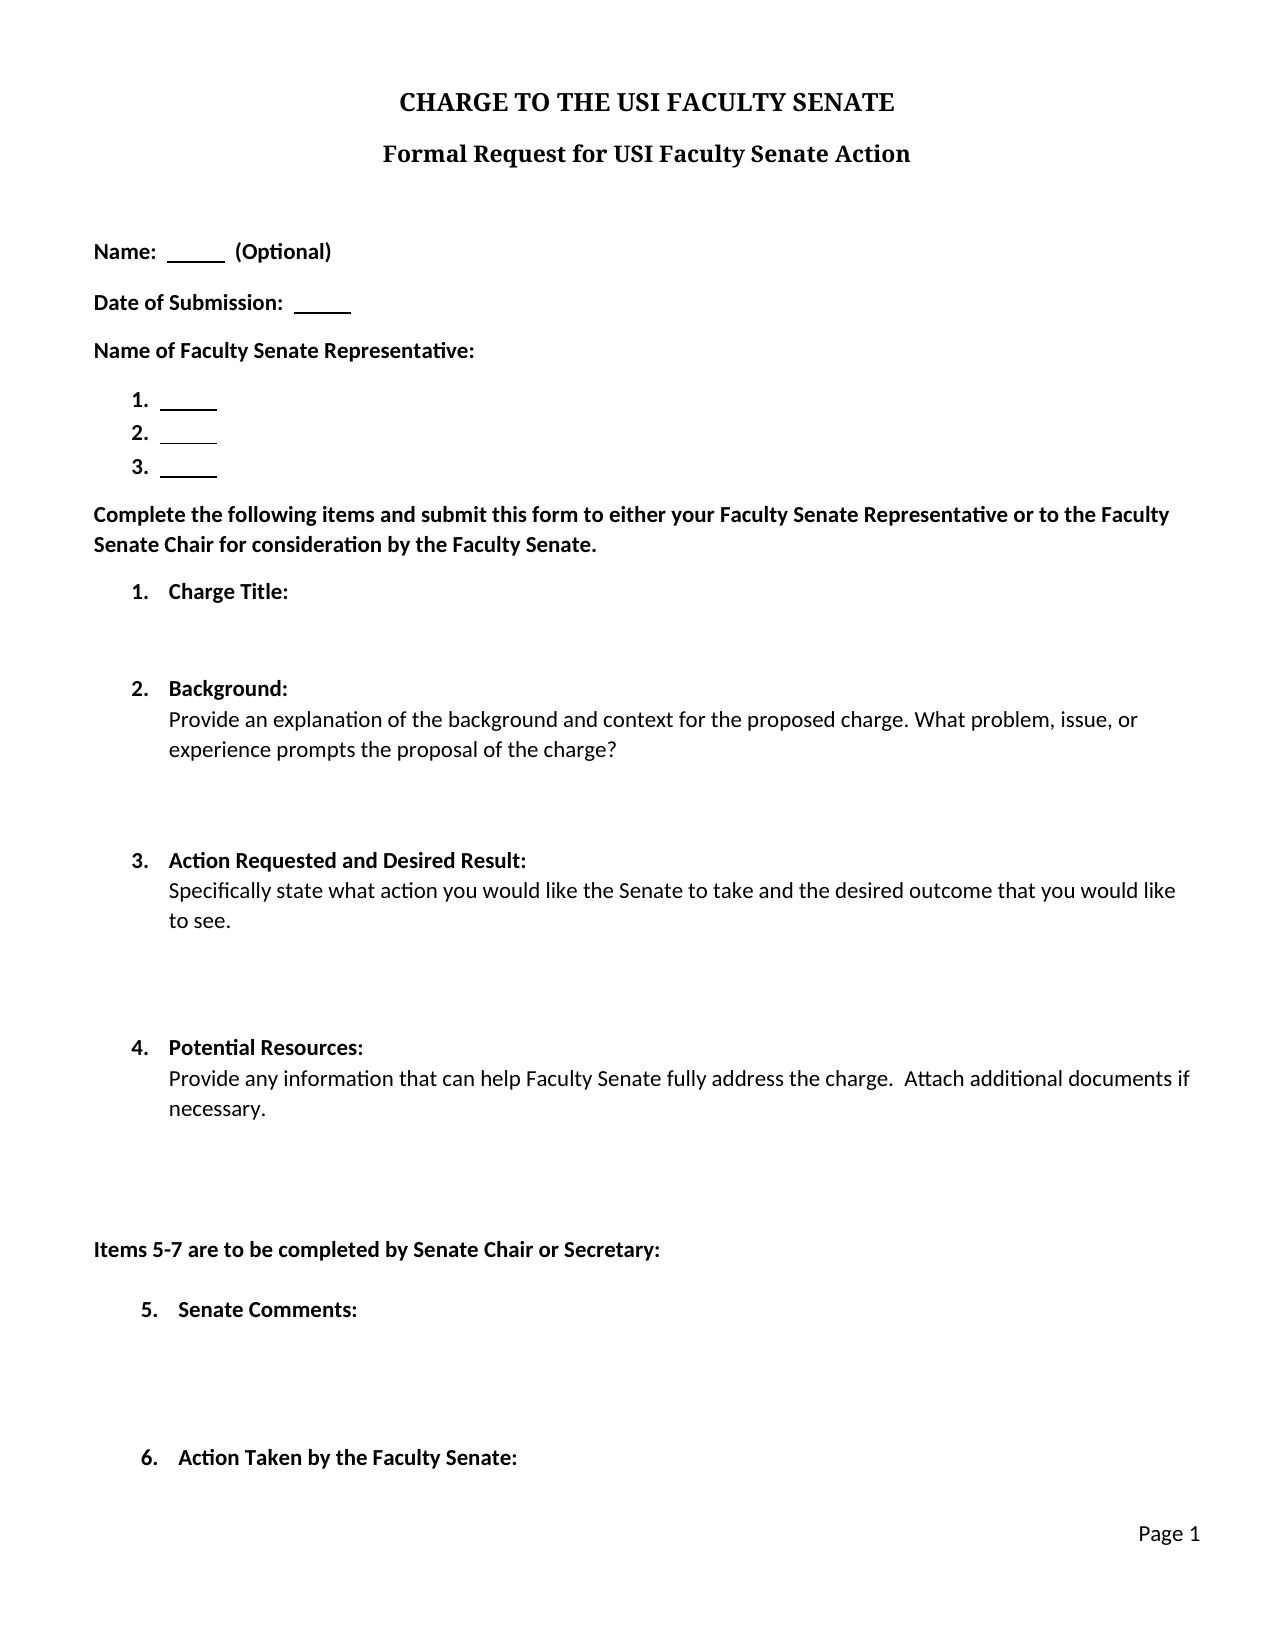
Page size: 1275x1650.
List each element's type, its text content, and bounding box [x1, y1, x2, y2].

list Action Requested and Desired Result: Specifically state what action you would like the Senate to take and the desired outcome that you would like to see. [131, 846, 1200, 934]
text Date of Submission: [94, 286, 1200, 317]
list Items 5-7 are to be completed by Senate Chair or Secretary: [94, 1235, 1200, 1263]
list Senate Comments: [141, 1295, 1200, 1323]
text CHARGE TO THE USI FACULTY SENATE [94, 84, 1200, 118]
text Formal Request for USI Faculty Senate Action [94, 138, 1200, 169]
list Provide an explanation of the background and context for the proposed charge. What problem, issue, or experience prompts the proposal of the charge? [169, 705, 1200, 813]
list Potential Resources: [131, 1033, 1200, 1061]
text Name of Faculty Senate Representative: [94, 336, 1200, 364]
list Provide any information that can help Faculty Senate fully address the charge. Attach additional documents if necessary. [169, 1064, 1200, 1122]
list Charge Title: [131, 577, 1200, 605]
list Background: [131, 674, 1200, 702]
text 1. 2. 3. [94, 383, 1200, 481]
text Complete the following items and submit this form to either your Faculty Senate Representative or to the Faculty Senate Chair for consideration by the Faculty Senate. [94, 500, 1200, 558]
text Name: (Optional) [94, 235, 1200, 266]
list Action Taken by the Faculty Senate: [141, 1443, 1200, 1471]
